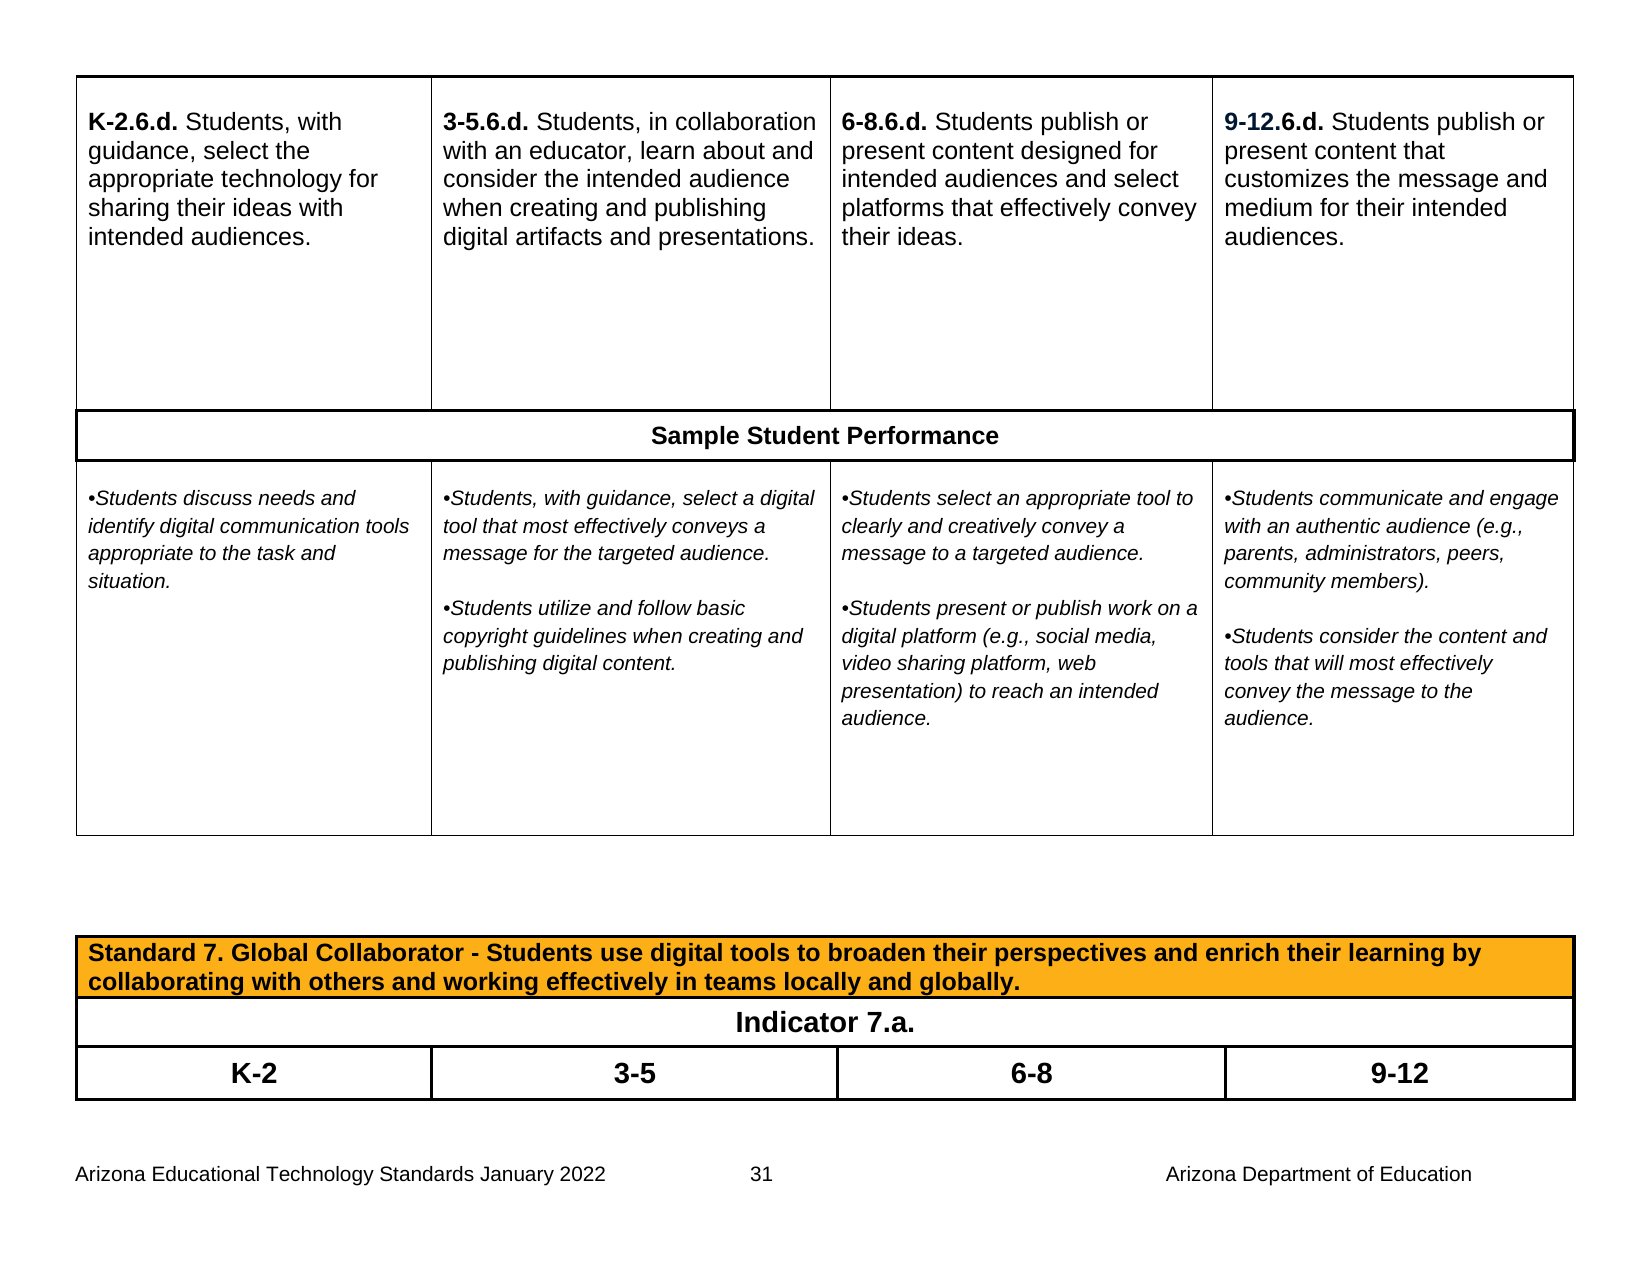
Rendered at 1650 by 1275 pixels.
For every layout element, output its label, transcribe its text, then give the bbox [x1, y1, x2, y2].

table_cell 3-5.6.d. Students, in collaboration with an educator, learn about and consider the intended audience when creating and publishing digital artifacts and presentations. [432, 78, 830, 409]
table_cell 9-12 [1227, 1048, 1572, 1097]
table_header Standard 7. Global Collaborator - Students use digital tools to broaden their perspectives and enrich their learning by collaborating with others and working effectively in teams locally and globally. [78, 938, 1572, 996]
table_cell •Students discuss needs and identify digital communication tools appropriate to the task and situation. [77, 462, 431, 835]
table_cell 3-5 [433, 1048, 836, 1097]
table_cell K-2.6.d. Students, with guidance, select the appropriate technology for sharing their ideas with intended audiences. [77, 78, 431, 409]
table_cell 6-8 [839, 1048, 1224, 1097]
table_cell •Students communicate and engage with an authentic audience (e.g., parents, administrators, peers, community members). •Students consider the content and tools that will most effectively convey the message to the audience. [1213, 462, 1573, 835]
table_cell Indicator 7.a. [78, 999, 1572, 1045]
table_cell •Students select an appropriate tool to clearly and creatively convey a message to a targeted audience. •Students present or publish work on a digital platform (e.g., social media, video sharing platform, web presentation) to reach an intended audience. [831, 462, 1212, 835]
table_cell K-2 [78, 1048, 430, 1097]
table_cell •Students, with guidance, select a digital tool that most effectively conveys a message for the targeted audience. •Students utilize and follow basic copyright guidelines when creating and publishing digital content. [432, 462, 830, 835]
table_cell 6-8.6.d. Students publish or present content designed for intended audiences and select platforms that effectively convey their ideas. [831, 78, 1212, 409]
table_cell 9-12.6.d. Students publish or present content that customizes the message and medium for their intended audiences. [1213, 78, 1573, 409]
table_cell Sample Student Performance [78, 412, 1572, 459]
